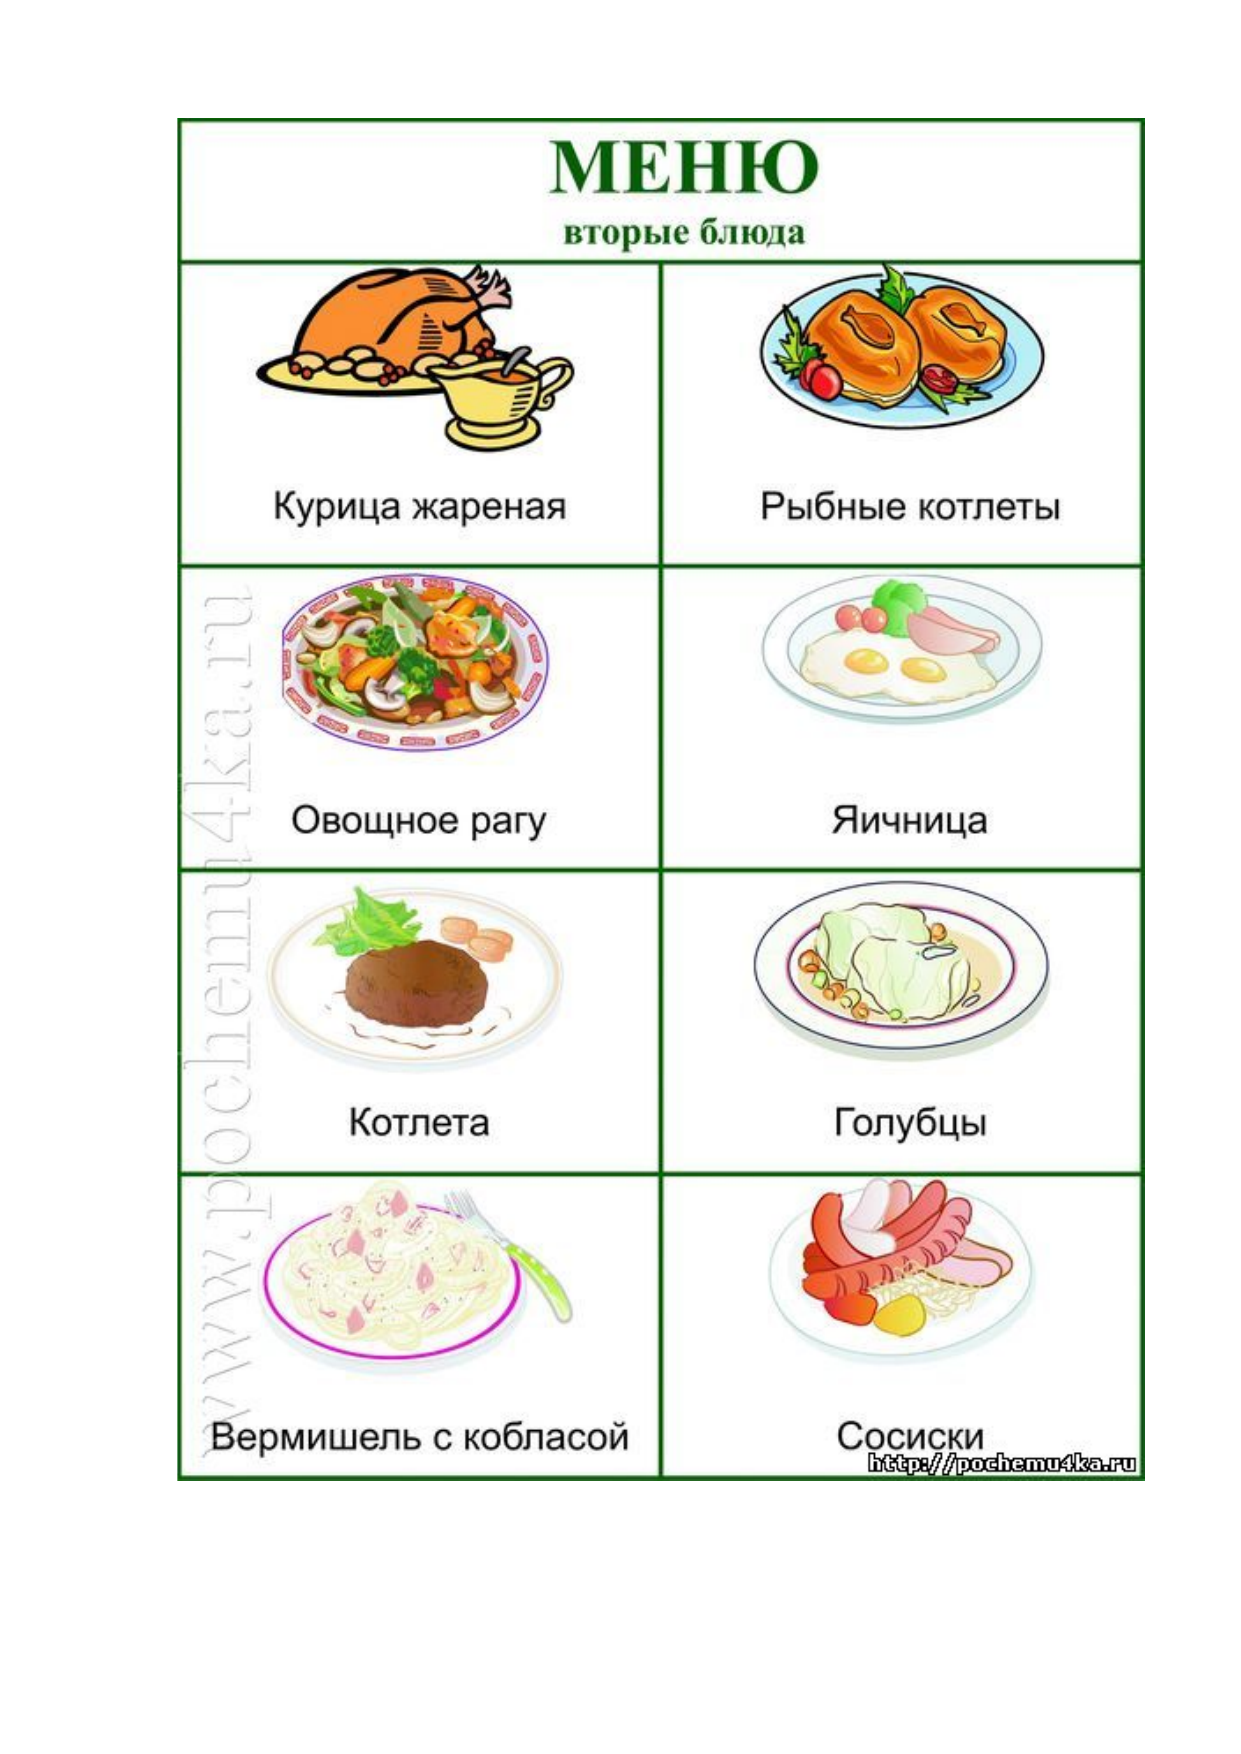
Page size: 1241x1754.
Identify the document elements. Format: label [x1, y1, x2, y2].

picture [177, 118, 1145, 1481]
